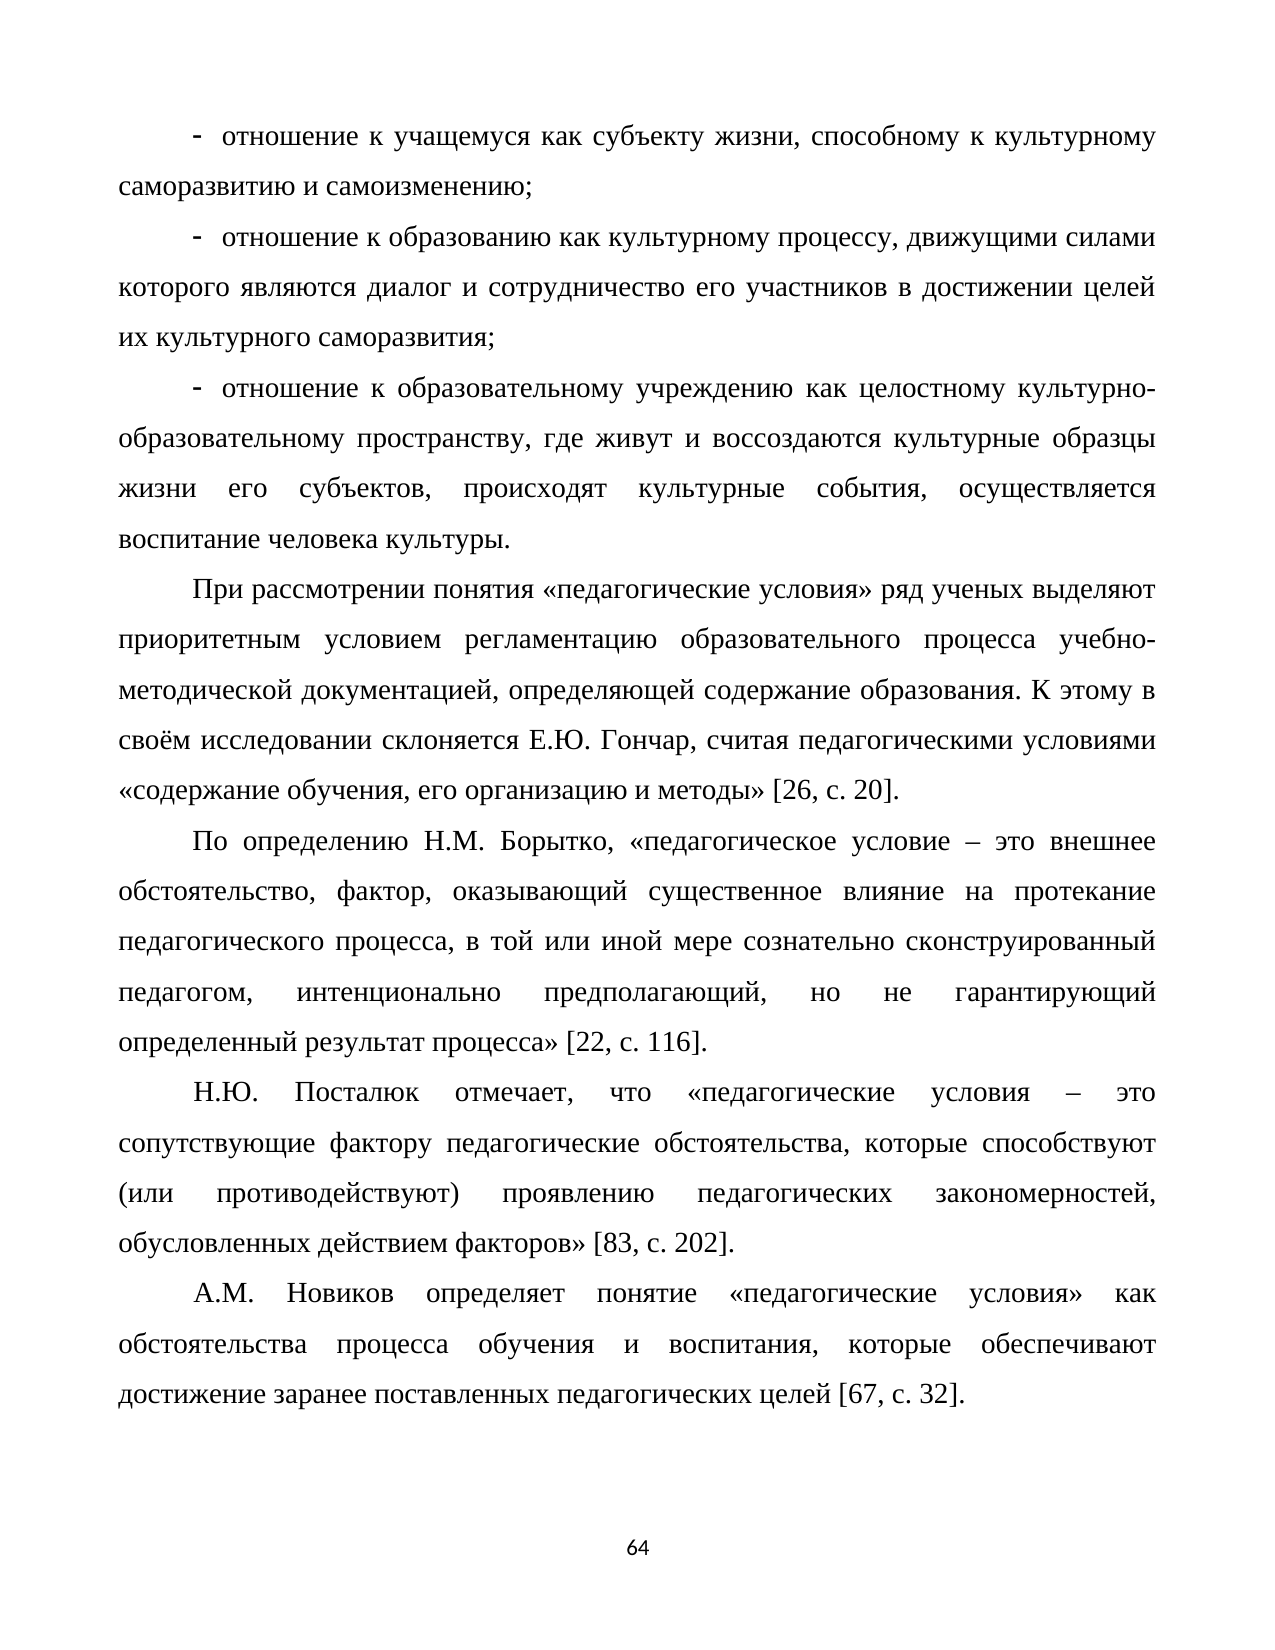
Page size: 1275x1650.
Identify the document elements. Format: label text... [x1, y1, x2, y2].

list отношение к образовательному учреждению как целостному культурно-образовательному пространству, где живут и воссоздаются культурные образцы жизни его субъектов, происходят культурные события, осуществляется воспитание человека культуры. [118, 370, 1157, 554]
list отношение к образованию как культурному процессу, движущими силами которого являются диалог и сотрудничество его участников в достижении целей их культурного саморазвития; [118, 219, 1157, 353]
text А.М. Новиков определяет понятие «педагогические условия» как обстоятельства процесса обучения и воспитания, которые обеспечивают достижение заранее поставленных педагогических целей [67, с. 32]. [118, 1276, 1157, 1410]
text Н.Ю. Посталюк отмечает, что «педагогические условия – это сопутствующие фактору педагогические обстоятельства, которые способствуют (или противодействуют) проявлению педагогических закономерностей, обусловленных действием факторов» [83, с. 202]. [118, 1074, 1157, 1259]
list отношение к учащемуся как субъекту жизни, способному к культурному саморазвитию и самоизменению; [118, 118, 1157, 202]
text По определению Н.М. Борытко, «педагогическое условие – это внешнее обстоятельство, фактор, оказывающий существенное влияние на протекание педагогического процесса, в той или иной мере сознательно сконструированный педагогом, интенционально предполагающий, но не гарантирующий определенный результат процесса» [22, с. 116]. [118, 823, 1157, 1058]
text При рассмотрении понятия «педагогические условия» ряд ученых выделяют приоритетным условием регламентацию образовательного процесса учебно-методической документацией, определяющей содержание образования. К этому в своём исследовании склоняется Е.Ю. Гончар, считая педагогическими условиями «содержание обучения, его организацию и методы» [26, с. 20]. [118, 571, 1157, 806]
